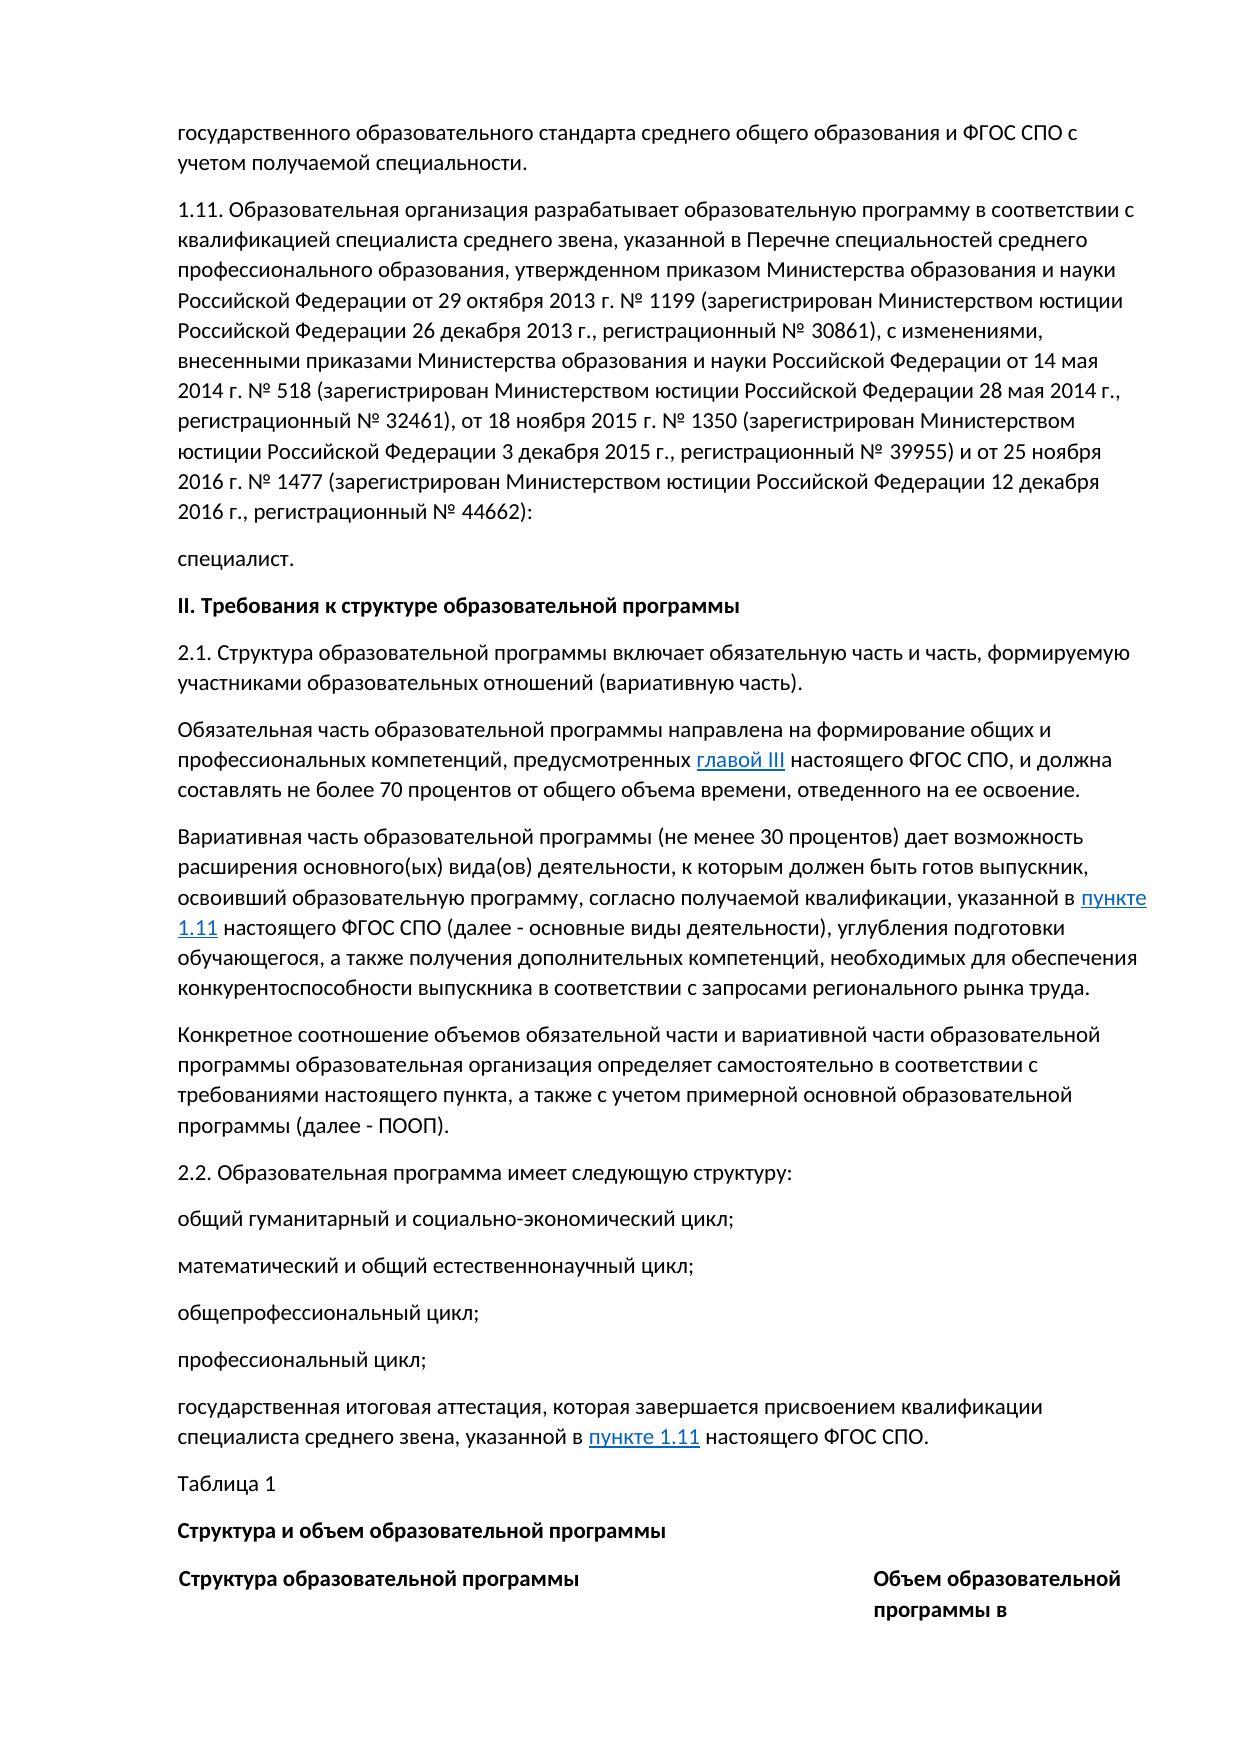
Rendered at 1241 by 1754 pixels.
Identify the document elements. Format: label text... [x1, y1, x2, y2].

text Таблица 1 [177, 1469, 1152, 1497]
text 2.2. Образовательная программа имеет следующую структуру: [177, 1158, 1152, 1186]
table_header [872, 1563, 1152, 1624]
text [177, 118, 1152, 176]
text специалист. [177, 544, 1152, 572]
text II. Требования к структуре образовательной программы [177, 591, 1152, 619]
text Структура и объем образовательной программы [177, 1516, 1152, 1544]
text математический и общий естественнонаучный цикл; [177, 1251, 1152, 1279]
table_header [177, 1563, 872, 1624]
text общепрофессиональный цикл; [177, 1298, 1152, 1326]
text Обязательная часть образовательной программы направлена на формирование общих и профессиональных компетенций, предусмотренных главой III настоящего ФГОС СПО, и должна составлять не более 70 процентов от общего объема времени, отведенного на ее освоение. [177, 715, 1152, 803]
text Вариативная часть образовательной программы (не менее 30 процентов) дает возможность расширения основного(ых) вида(ов) деятельности, к которым должен быть готов выпускник, освоивший образовательную программу, согласно получаемой квалификации, указанной в пункте 1.11 настоящего ФГОС СПО (далее - основные виды деятельности), углубления подготовки обучающегося, а также получения дополнительных компетенций, необходимых для обеспечения конкурентоспособности выпускника в соответствии с запросами регионального рынка труда. [177, 822, 1152, 1001]
text государственная итоговая аттестация, которая завершается присвоением квалификации специалиста среднего звена, указанной в пункте 1.11 настоящего ФГОС СПО. [177, 1392, 1152, 1450]
text профессиональный цикл; [177, 1345, 1152, 1373]
text 1.11. Образовательная организация разрабатывает образовательную программу в соответствии с квалификацией специалиста среднего звена, указанной в Перечне специальностей среднего профессионального образования, утвержденном приказом Министерства образования и науки Российской Федерации от 29 октября 2013 г. № 1199 (зарегистрирован Министерством юстиции Российской Федерации 26 декабря 2013 г., регистрационный № 30861), с изменениями, внесенными приказами Министерства образования и науки Российской Федерации от 14 мая 2014 г. № 518 (зарегистрирован Министерством юстиции Российской Федерации 28 мая 2014 г., регистрационный № 32461), от 18 ноября 2015 г. № 1350 (зарегистрирован Министерством юстиции Российской Федерации 3 декабря 2015 г., регистрационный № 39955) и от 25 ноября 2016 г. № 1477 (зарегистрирован Министерством юстиции Российской Федерации 12 декабря 2016 г., регистрационный № 44662): [177, 195, 1152, 525]
text Конкретное соотношение объемов обязательной части и вариативной части образовательной программы образовательная организация определяет самостоятельно в соответствии с требованиями настоящего пункта, а также с учетом примерной основной образовательной программы (далее - ПООП). [177, 1020, 1152, 1139]
text общий гуманитарный и социально-экономический цикл; [177, 1204, 1152, 1233]
text 2.1. Структура образовательной программы включает обязательную часть и часть, формируемую участниками образовательных отношений (вариативную часть). [177, 638, 1152, 696]
